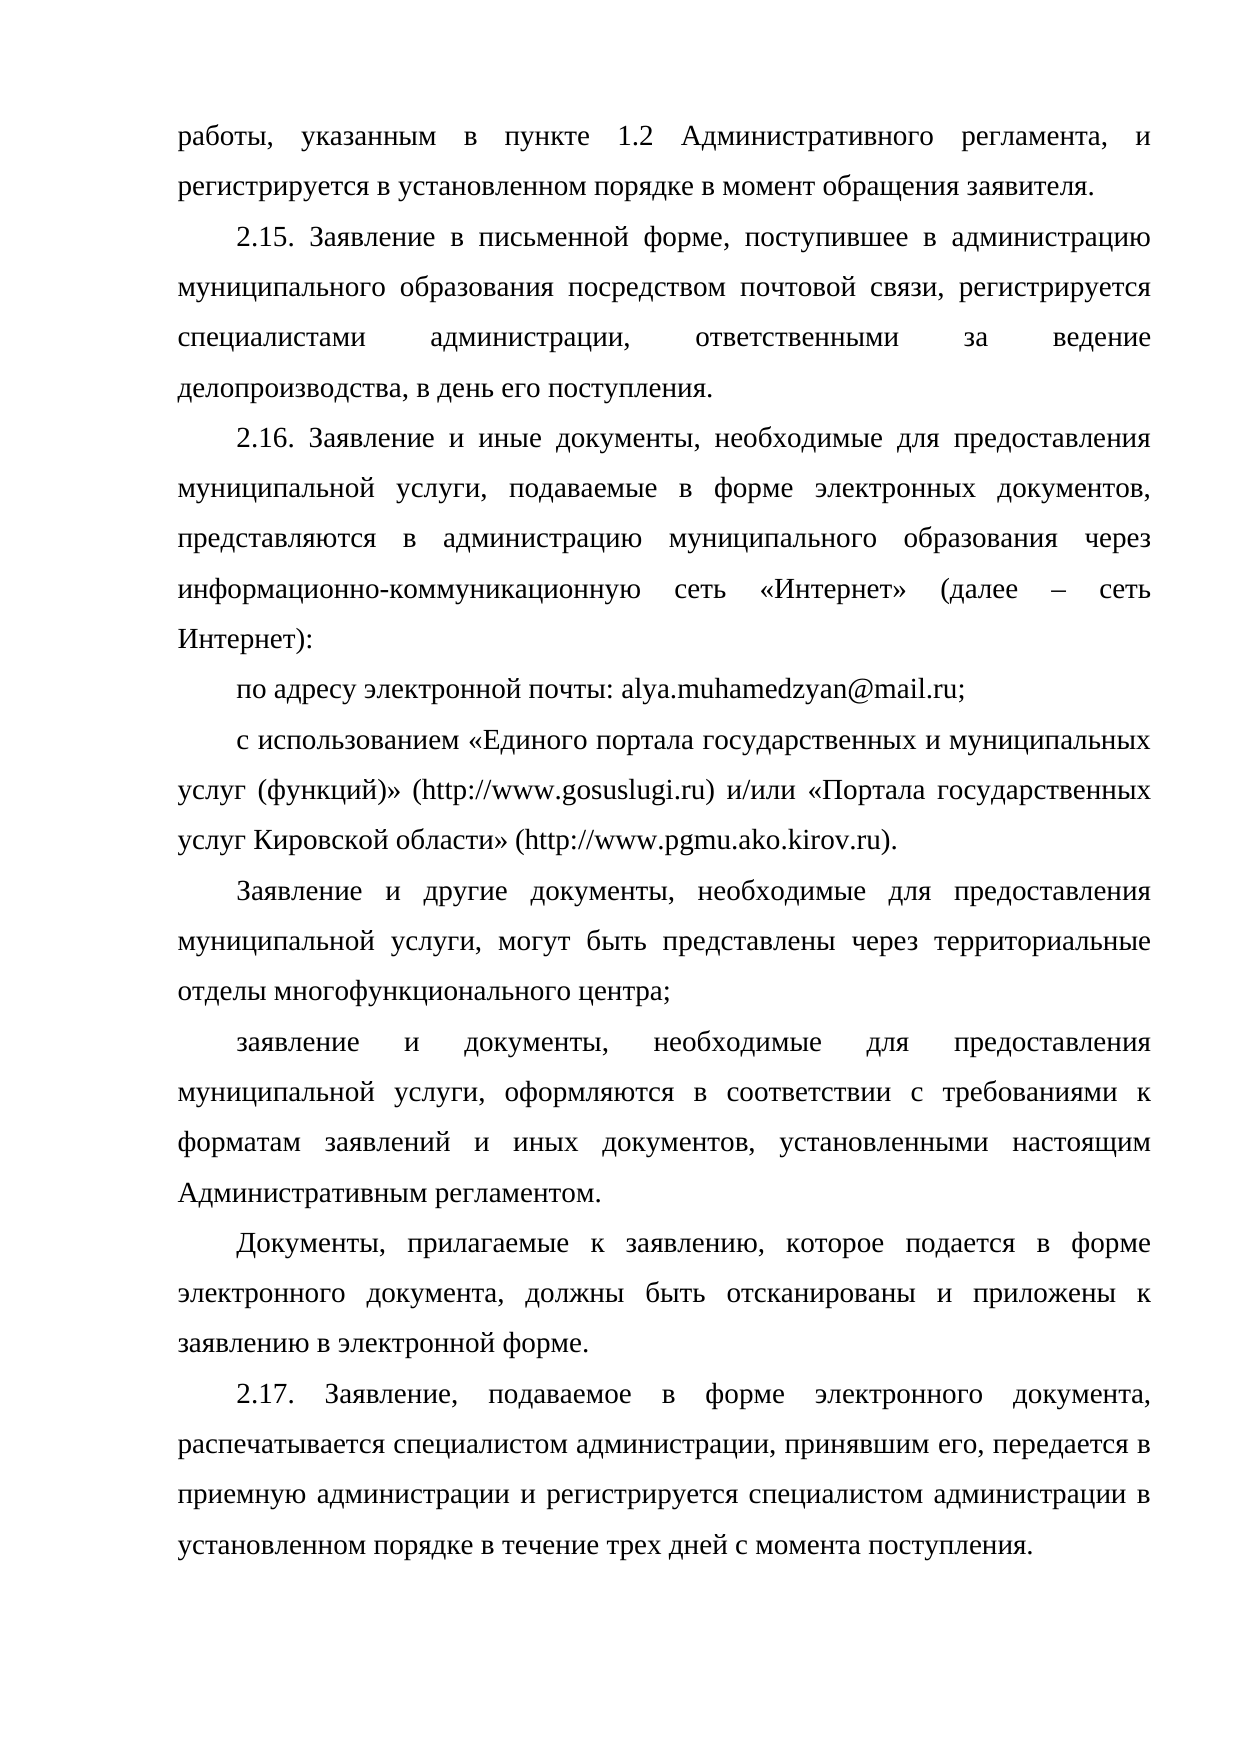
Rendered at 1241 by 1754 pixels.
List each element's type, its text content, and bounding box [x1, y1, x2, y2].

text 2.17. Заявление, подаваемое в форме электронного документа, распечатывается специалистом администрации, принявшим его, передается в приемную администрации и регистрируется специалистом администрации в установленном порядке в течение трех дней с момента поступления. [177, 1376, 1152, 1560]
text 2.15. Заявление в письменной форме, поступившее в администрацию муниципального образования посредством почтовой связи, регистрируется специалистами администрации, ответственными за ведение делопроизводства, в день его поступления. [177, 219, 1152, 403]
text Заявление и другие документы, необходимые для предоставления муниципальной услуги, могут быть представлены через территориальные отделы многофункционального центра; [177, 873, 1152, 1007]
text 2.16. Заявление и иные документы, необходимые для предоставления муниципальной услуги, подаваемые в форме электронных документов, представляются в администрацию муниципального образования через информационно-коммуникационную сеть «Интернет» (далее – сеть Интернет): [177, 420, 1152, 655]
text по адресу электронной почты: alya.muhamedzyan@mail.ru; [177, 672, 1152, 705]
text Документы, прилагаемые к заявлению, которое подается в форме электронного документа, должны быть отсканированы и приложены к заявлению в электронной форме. [177, 1225, 1152, 1359]
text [177, 118, 1152, 202]
text заявление и документы, необходимые для предоставления муниципальной услуги, оформляются в соответствии с требованиями к форматам заявлений и иных документов, установленными настоящим Административным регламентом. [177, 1024, 1152, 1208]
text с использованием «Единого портала государственных и муниципальных услуг (функций)» (http://www.gosuslugi.ru) и/или «Портала государственных услуг Кировской области» (http://www.pgmu.ako.kirov.ru). [177, 722, 1152, 856]
